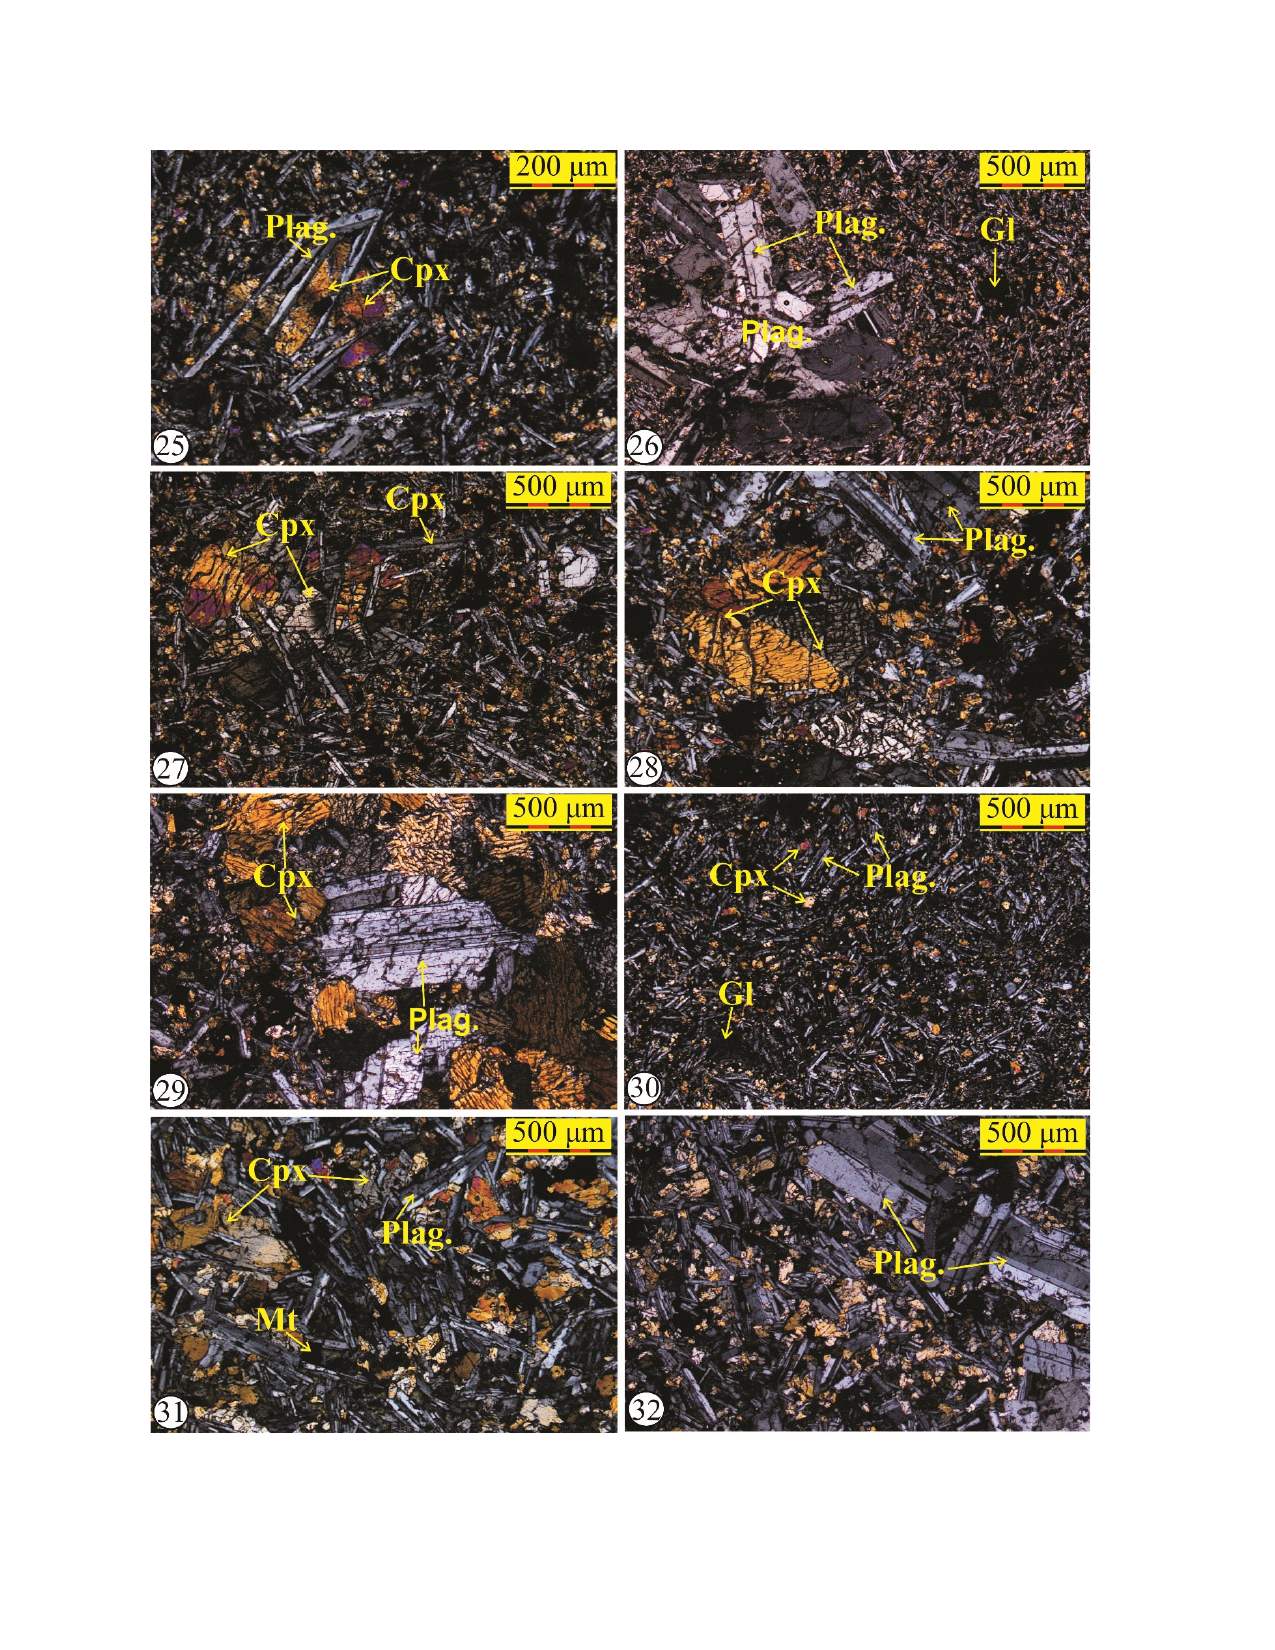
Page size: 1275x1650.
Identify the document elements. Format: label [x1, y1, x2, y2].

picture [150, 150, 1091, 1433]
